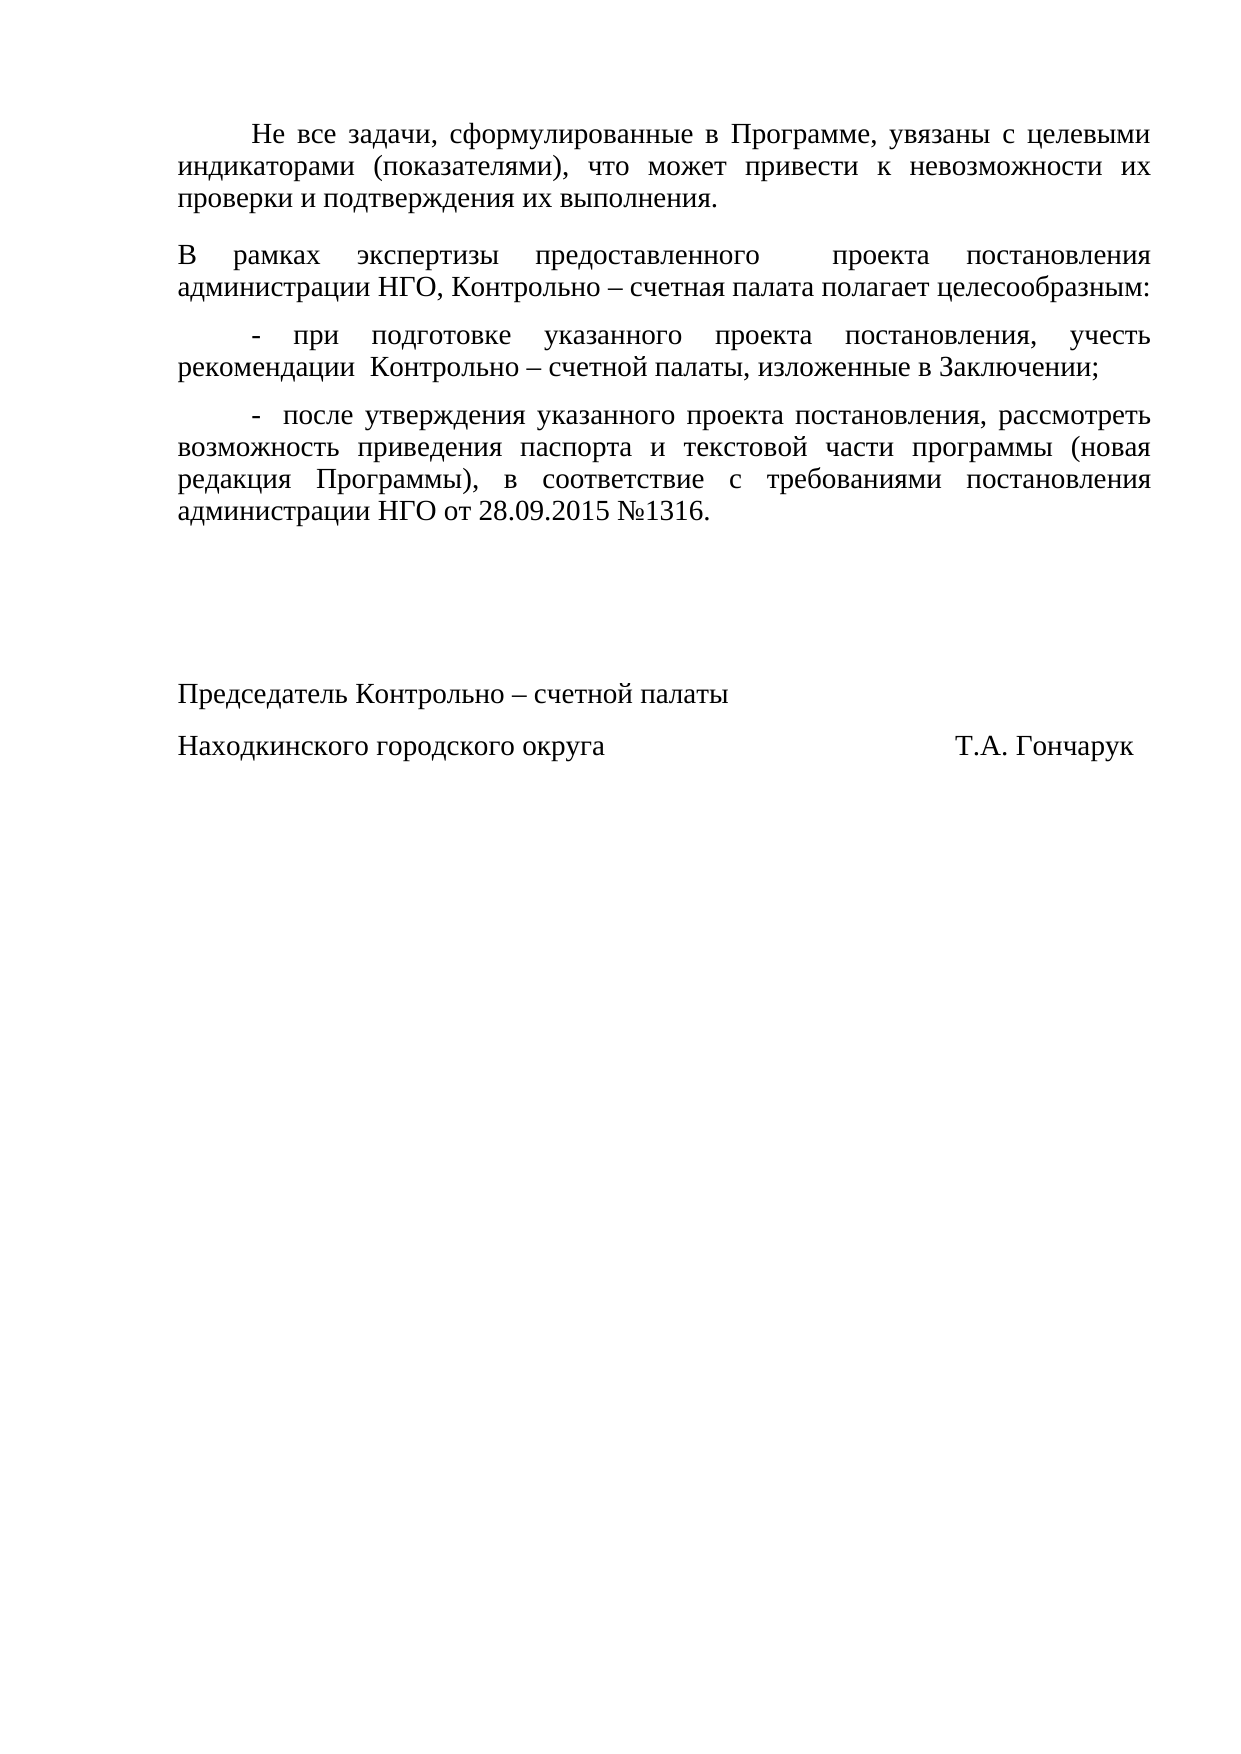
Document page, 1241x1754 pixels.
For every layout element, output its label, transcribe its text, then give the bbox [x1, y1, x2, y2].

text - при подготовке указанного проекта постановления, учесть рекомендации Контрольно – счетной палаты, изложенные в Заключении; [177, 319, 1152, 383]
text Находкинского городского округа Т.А. Гончарук [177, 728, 1152, 761]
text Председатель Контрольно – счетной палаты [177, 676, 1152, 709]
text - после утверждения указанного проекта постановления, рассмотреть возможность приведения паспорта и текстовой части программы (новая редакция Программы), в соответствие с требованиями постановления администрации НГО от 28.09.2015 №1316. [177, 399, 1152, 527]
text Не все задачи, сформулированные в Программе, увязаны с целевыми индикаторами (показателями), что может привести к невозможности их проверки и подтверждения их выполнения. [177, 118, 1152, 214]
text В рамках экспертизы предоставленного проекта постановления администрации НГО, Контрольно – счетная палата полагает целесообразным: [177, 239, 1152, 302]
